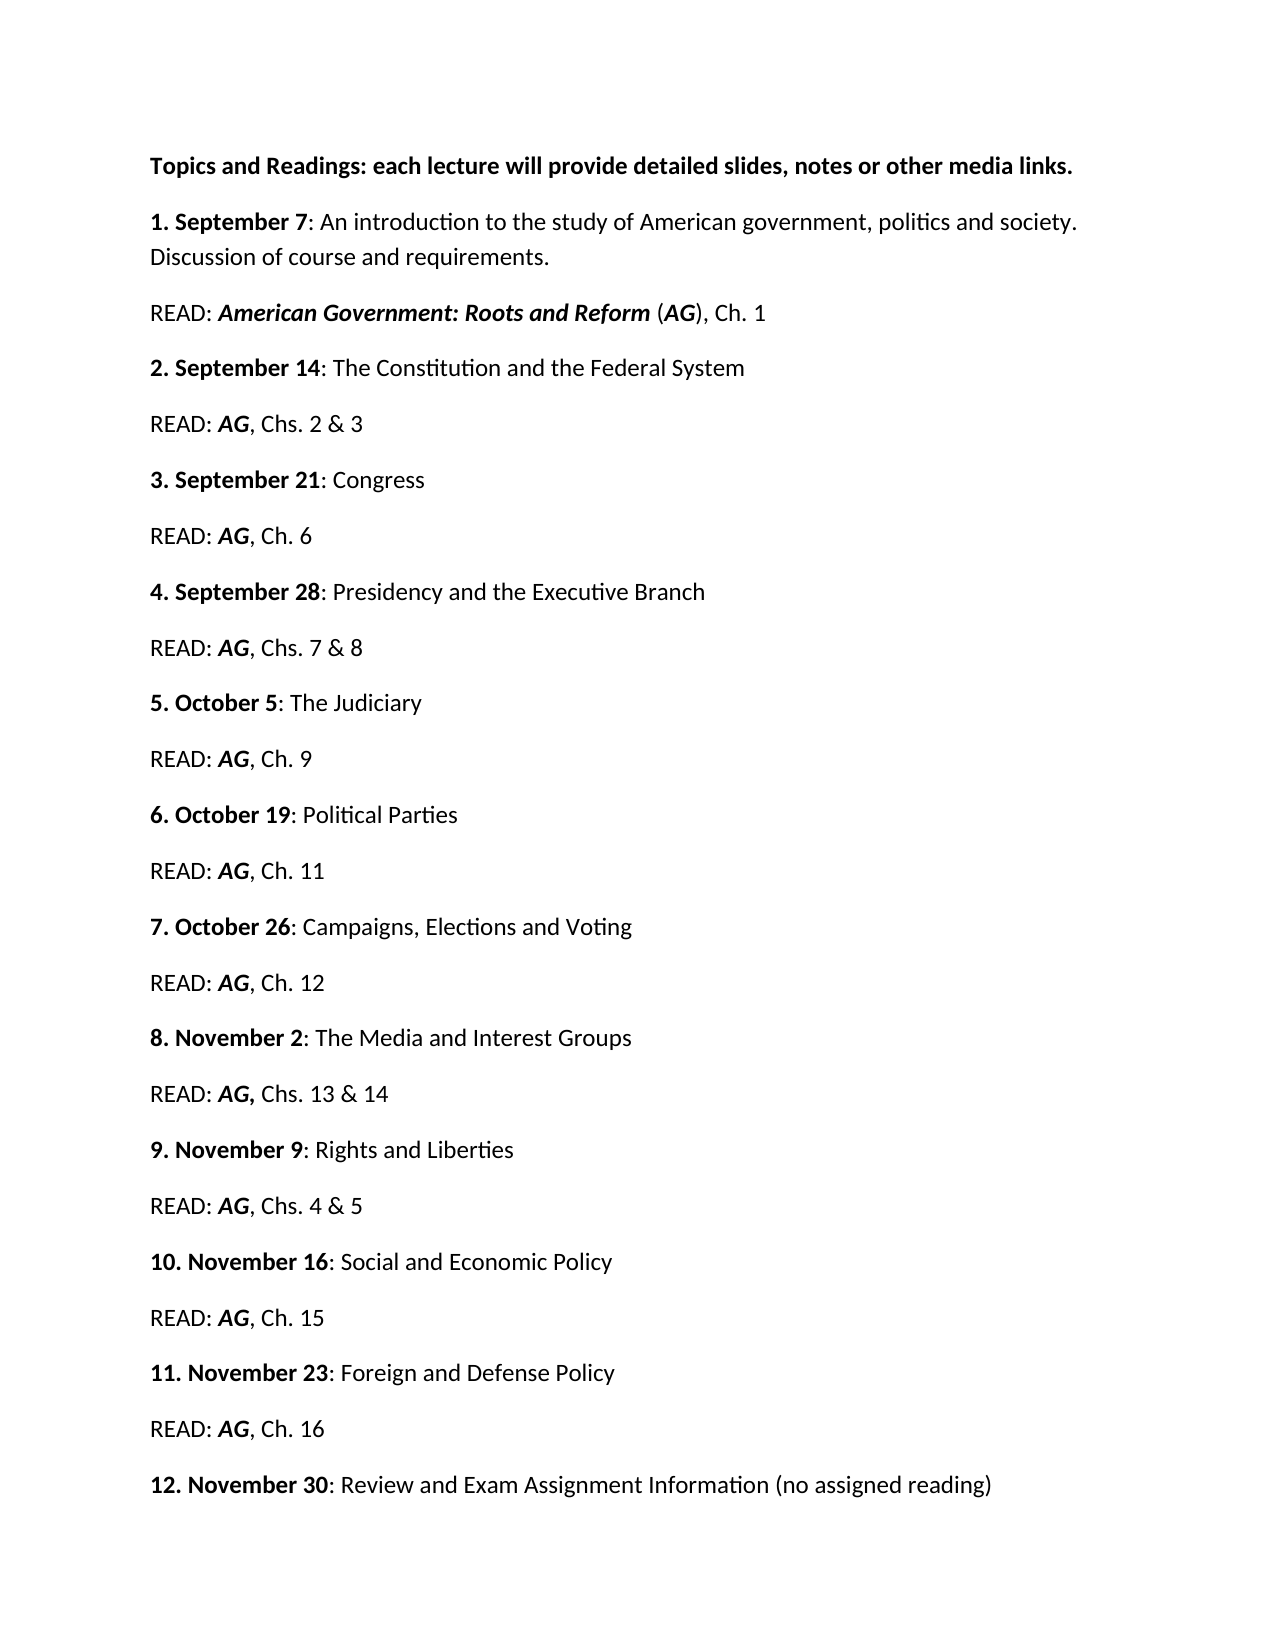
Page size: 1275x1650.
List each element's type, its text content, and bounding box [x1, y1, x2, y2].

text 7. October 26: Campaigns, Elections and Voting [150, 911, 1125, 941]
text 12. November 30: Review and Exam Assignment Information (no assigned reading) [150, 1469, 1125, 1500]
text READ: AG, Ch. 6 [150, 520, 1125, 551]
text 3. September 21: Congress [150, 464, 1125, 495]
text READ: AG, Chs. 13 & 14 [150, 1078, 1125, 1109]
text 5. October 5: The Judiciary [150, 687, 1125, 718]
text 10. November 16: Social and Economic Policy [150, 1246, 1125, 1276]
text 8. November 2: The Media and Interest Groups [150, 1022, 1125, 1053]
text READ: AG, Ch. 11 [150, 855, 1125, 886]
text READ: AG, Chs. 7 & 8 [150, 632, 1125, 662]
text READ: AG, Ch. 12 [150, 967, 1125, 997]
text READ: American Government: Roots and Reform (AG), Ch. 1 [150, 297, 1125, 327]
text READ: AG, Ch. 15 [150, 1302, 1125, 1332]
text Topics and Readings: each lecture will provide detailed slides, notes or other media links. [150, 150, 1125, 181]
text 1. September 7: An introduction to the study of American government, politics and society. Discussion of course and requirements. [150, 206, 1125, 271]
text 2. September 14: The Constitution and the Federal System [150, 352, 1125, 383]
text 6. October 19: Political Parties [150, 799, 1125, 830]
text READ: AG, Chs. 2 & 3 [150, 408, 1125, 439]
text READ: AG, Ch. 9 [150, 743, 1125, 774]
text 11. November 23: Foreign and Defense Policy [150, 1357, 1125, 1388]
text 4. September 28: Presidency and the Executive Branch [150, 576, 1125, 606]
text 9. November 9: Rights and Liberties [150, 1134, 1125, 1165]
text READ: AG, Chs. 4 & 5 [150, 1190, 1125, 1221]
text READ: AG, Ch. 16 [150, 1413, 1125, 1444]
